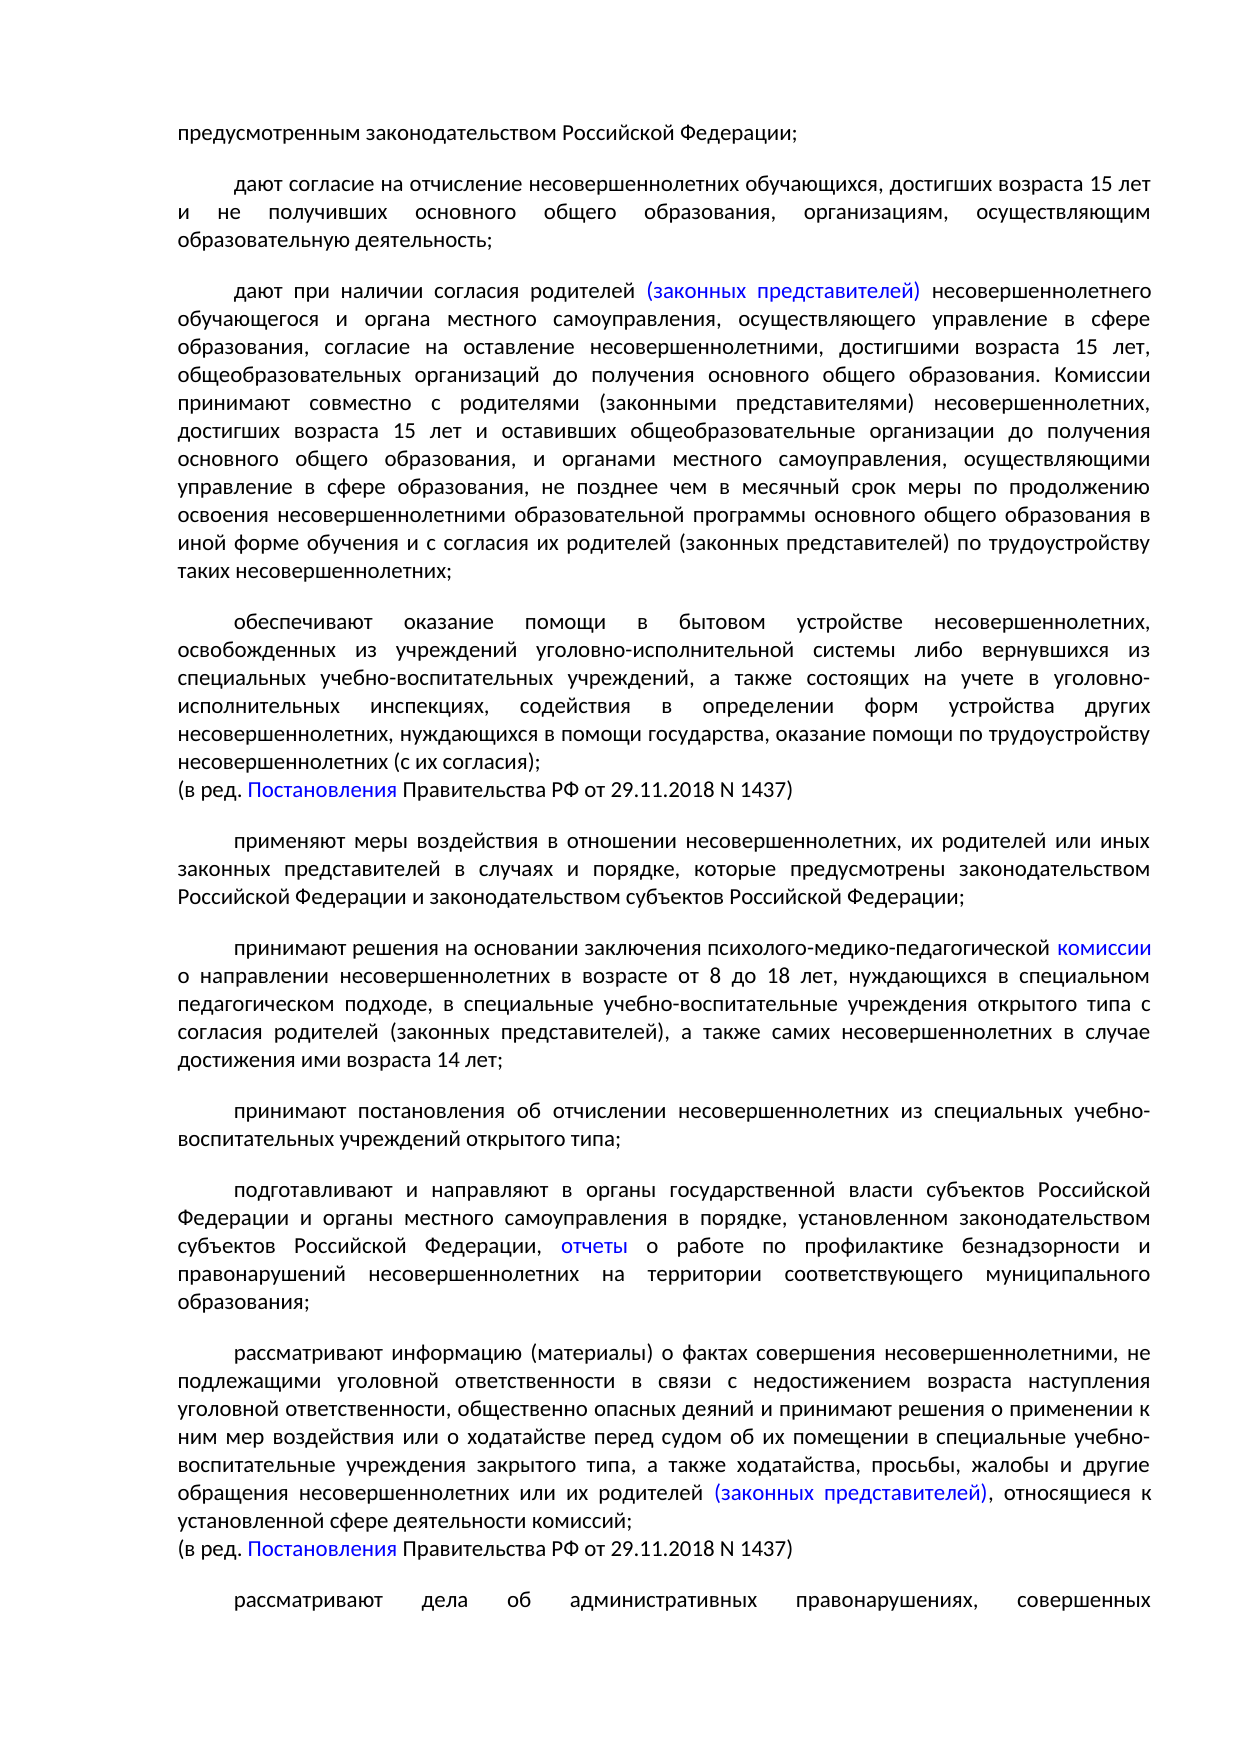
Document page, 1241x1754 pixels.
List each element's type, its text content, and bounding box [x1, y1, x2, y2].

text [177, 1585, 1152, 1613]
text дают при наличии согласия родителей (законных представителей) несовершеннолетнего обучающегося и органа местного самоуправления, осуществляющего управление в сфере образования, согласие на оставление несовершеннолетними, достигшими возраста 15 лет, общеобразовательных организаций до получения основного общего образования. Комиссии принимают совместно с родителями (законными представителями) несовершеннолетних, достигших возраста 15 лет и оставивших общеобразовательные организации до получения основного общего образования, и органами местного самоуправления, осуществляющими управление в сфере образования, не позднее чем в месячный срок меры по продолжению освоения несовершеннолетними образовательной программы основного общего образования в иной форме обучения и с согласия их родителей (законных представителей) по трудоустройству таких несовершеннолетних; [177, 276, 1152, 584]
text (в ред. Постановления Правительства РФ от 29.11.2018 N 1437) [177, 1534, 1152, 1562]
text подготавливают и направляют в органы государственной власти субъектов Российской Федерации и органы местного самоуправления в порядке, установленном законодательством субъектов Российской Федерации, отчеты о работе по профилактике безнадзорности и правонарушений несовершеннолетних на территории соответствующего муниципального образования; [177, 1175, 1152, 1315]
text дают согласие на отчисление несовершеннолетних обучающихся, достигших возраста 15 лет и не получивших основного общего образования, организациям, осуществляющим образовательную деятельность; [177, 169, 1152, 253]
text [177, 118, 1152, 146]
text применяют меры воздействия в отношении несовершеннолетних, их родителей или иных законных представителей в случаях и порядке, которые предусмотрены законодательством Российской Федерации и законодательством субъектов Российской Федерации; [177, 826, 1152, 910]
text обеспечивают оказание помощи в бытовом устройстве несовершеннолетних, освобожденных из учреждений уголовно-исполнительной системы либо вернувшихся из специальных учебно-воспитательных учреждений, а также состоящих на учете в уголовно-исполнительных инспекциях, содействия в определении форм устройства других несовершеннолетних, нуждающихся в помощи государства, оказание помощи по трудоустройству несовершеннолетних (с их согласия); [177, 607, 1152, 775]
text принимают решения на основании заключения психолого-медико-педагогической комиссии о направлении несовершеннолетних в возрасте от 8 до 18 лет, нуждающихся в специальном педагогическом подходе, в специальные учебно-воспитательные учреждения открытого типа с согласия родителей (законных представителей), а также самих несовершеннолетних в случае достижения ими возраста 14 лет; [177, 933, 1152, 1073]
text (в ред. Постановления Правительства РФ от 29.11.2018 N 1437) [177, 775, 1152, 803]
text принимают постановления об отчислении несовершеннолетних из специальных учебно-воспитательных учреждений открытого типа; [177, 1096, 1152, 1152]
text рассматривают информацию (материалы) о фактах совершения несовершеннолетними, не подлежащими уголовной ответственности в связи с недостижением возраста наступления уголовной ответственности, общественно опасных деяний и принимают решения о применении к ним мер воздействия или о ходатайстве перед судом об их помещении в специальные учебно-воспитательные учреждения закрытого типа, а также ходатайства, просьбы, жалобы и другие обращения несовершеннолетних или их родителей (законных представителей), относящиеся к установленной сфере деятельности комиссий; [177, 1338, 1152, 1534]
